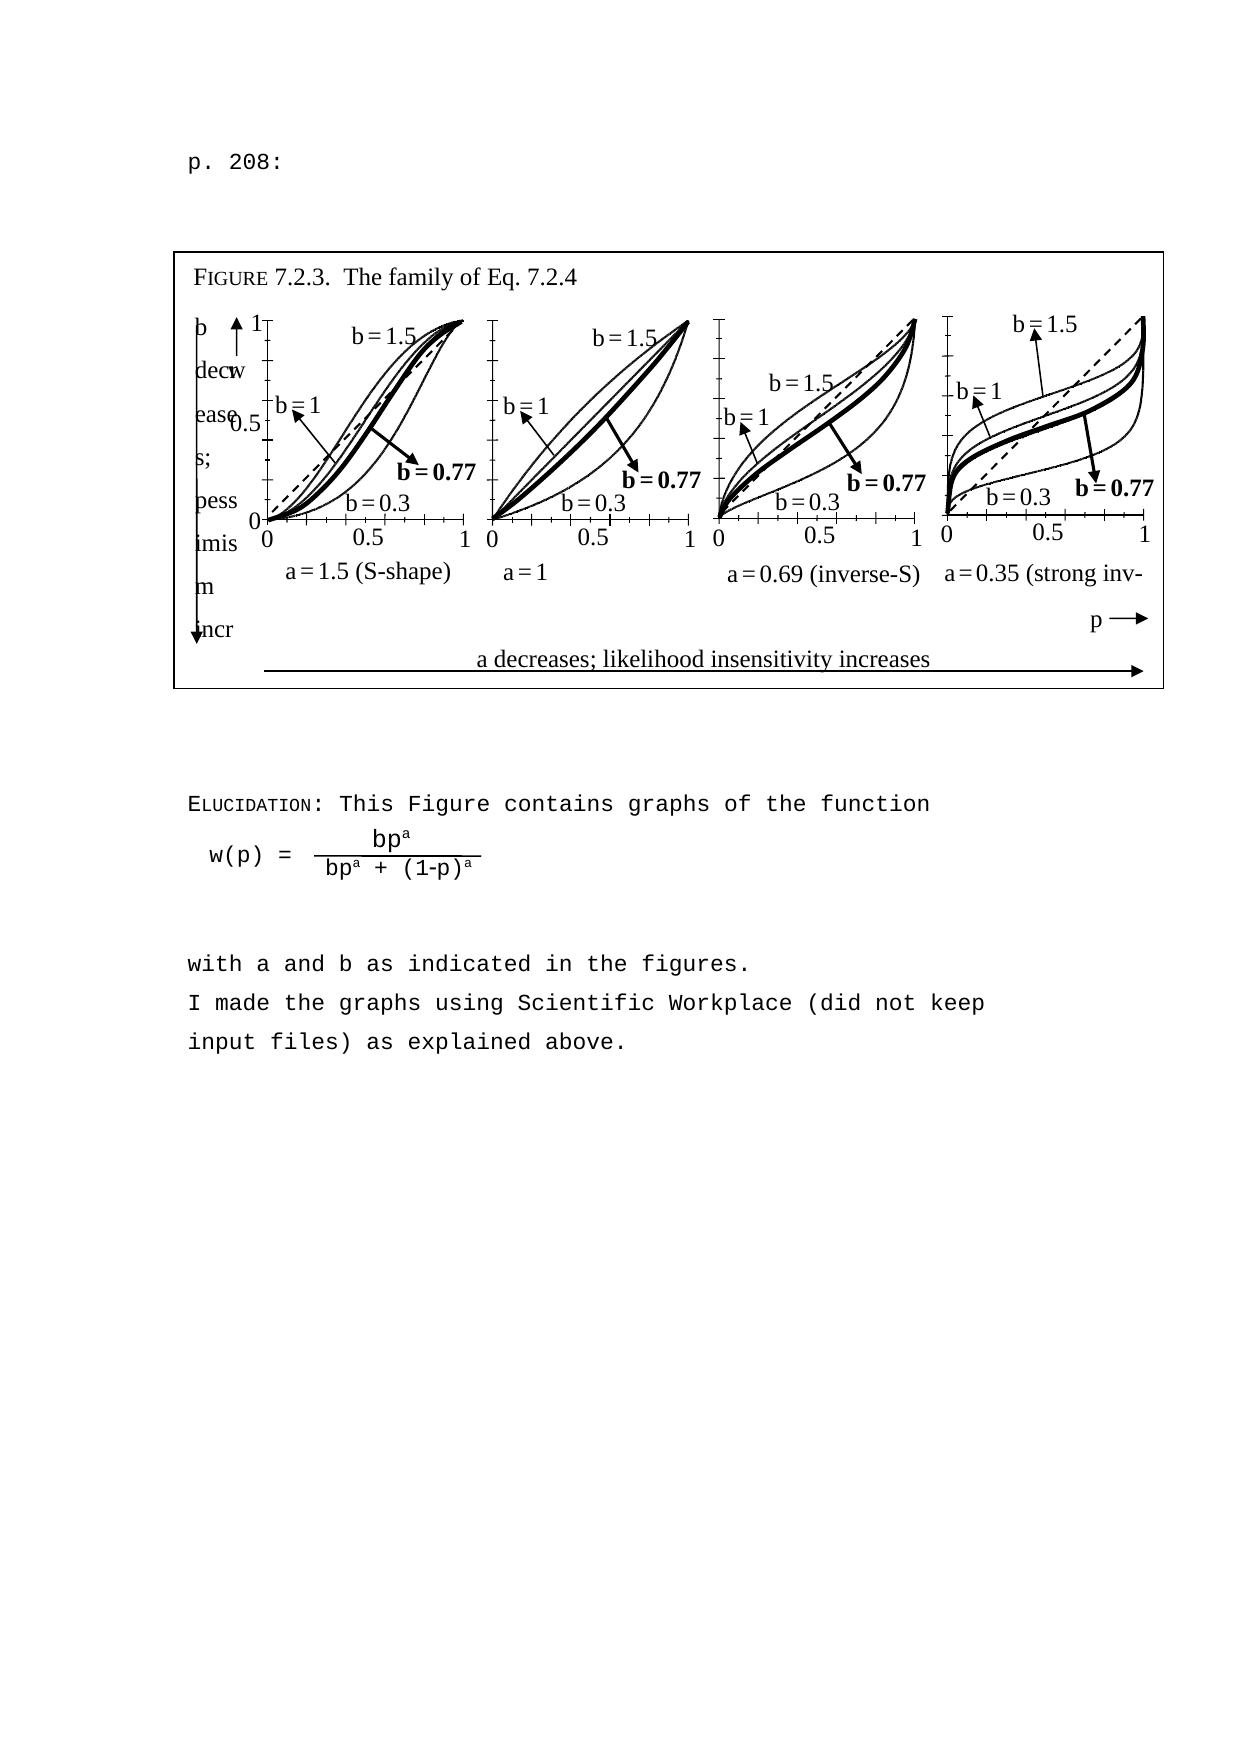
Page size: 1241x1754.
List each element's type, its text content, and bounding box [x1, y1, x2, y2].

text with a and b as indicated in the figures. [187, 952, 1053, 978]
text Elucidation: This Figure contains graphs of the function [187, 793, 1053, 818]
text p. 208: [187, 150, 1053, 176]
text I made the graphs using Scientific Workplace (did not keep input files) as explained above. [187, 991, 1053, 1056]
